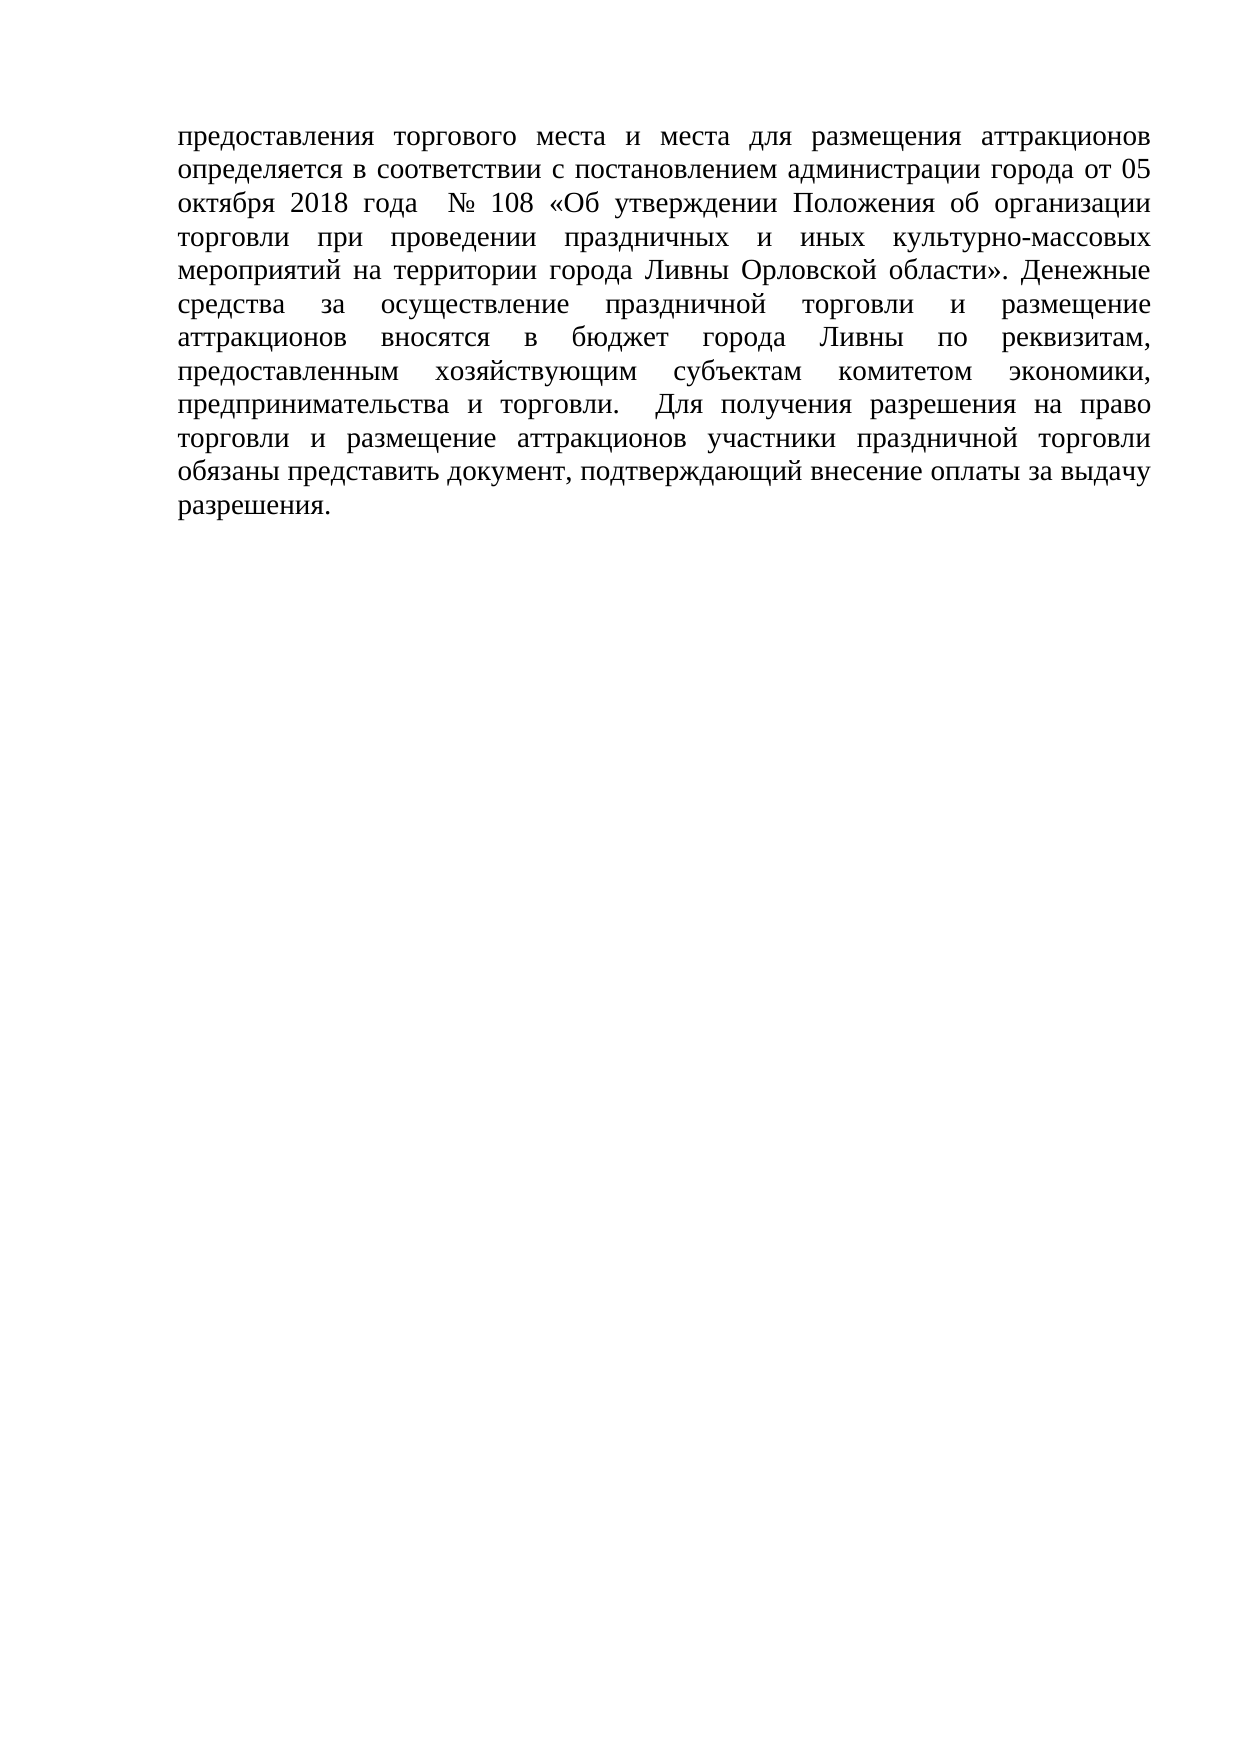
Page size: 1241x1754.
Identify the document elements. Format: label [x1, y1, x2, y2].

text [177, 118, 1152, 521]
